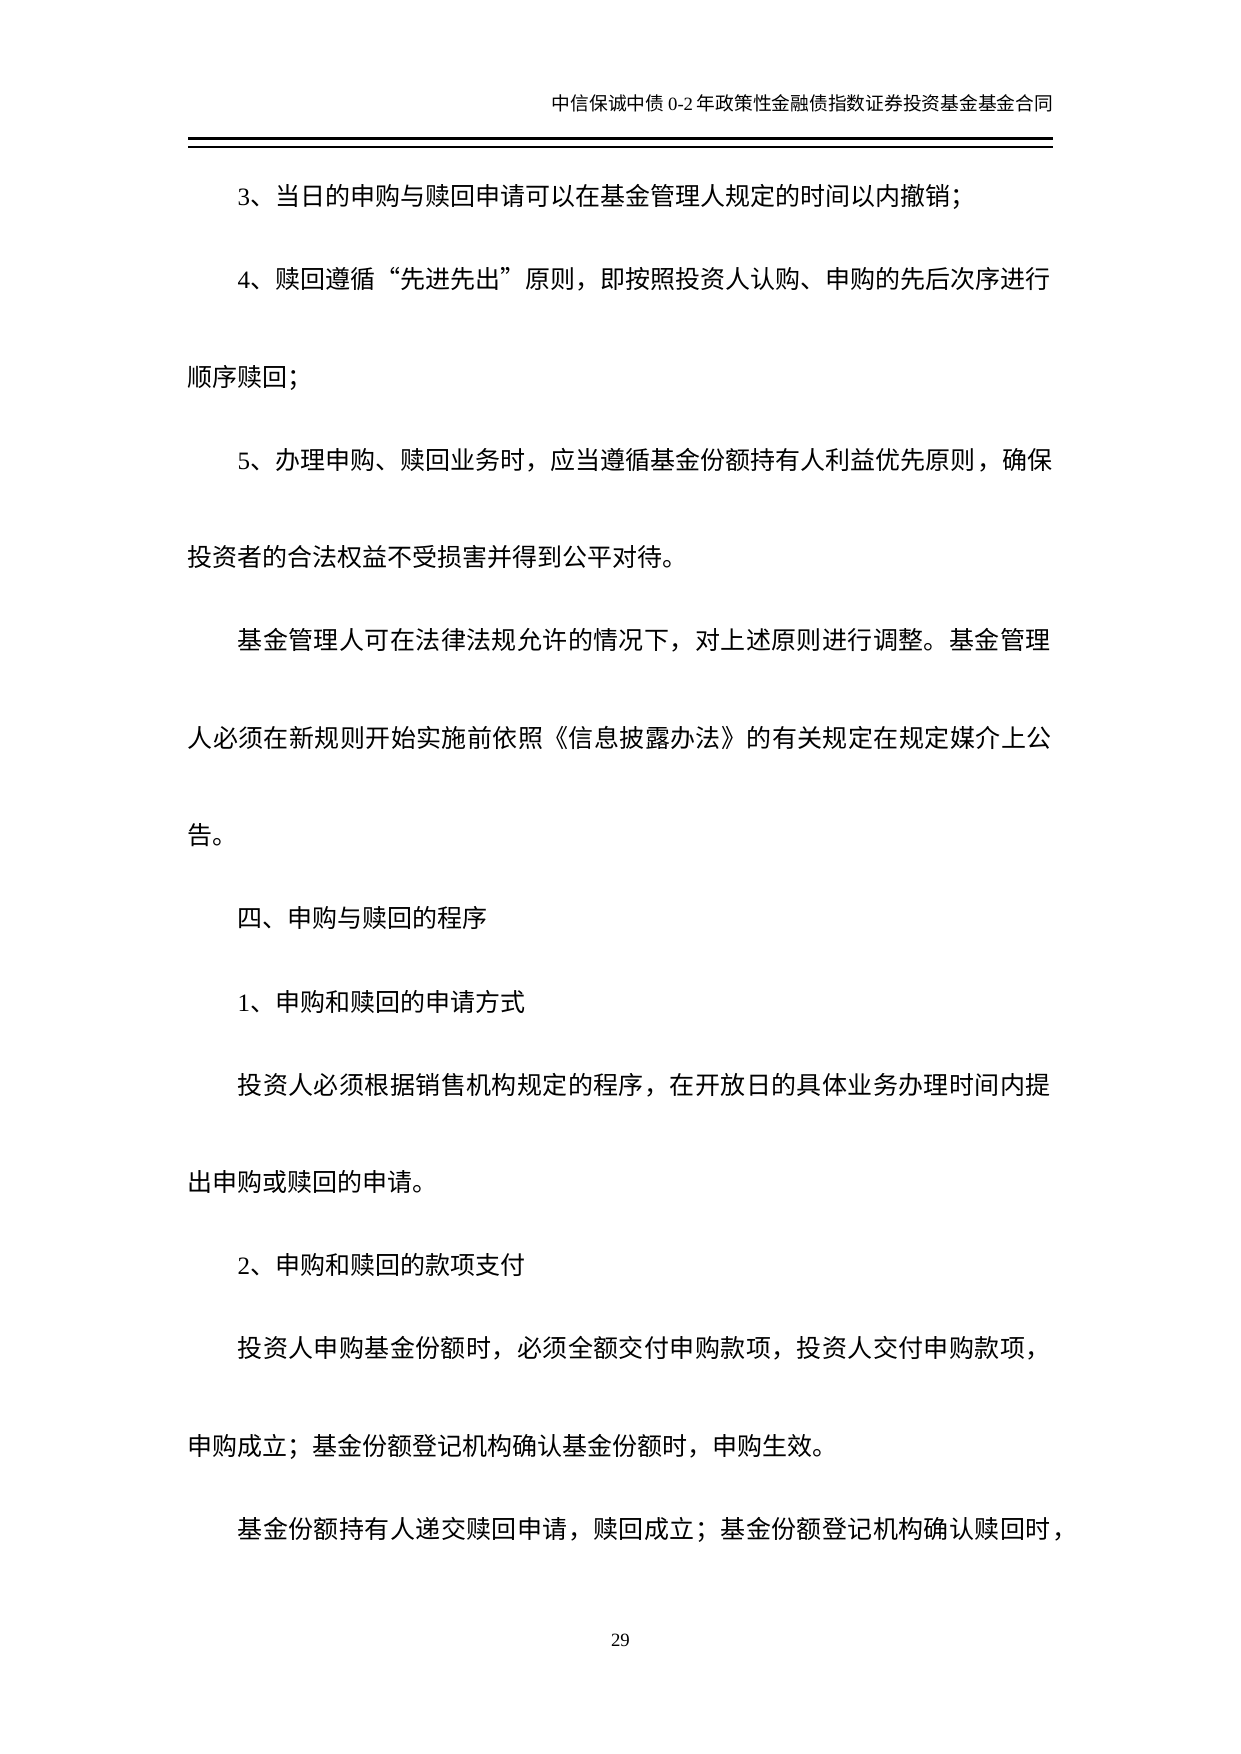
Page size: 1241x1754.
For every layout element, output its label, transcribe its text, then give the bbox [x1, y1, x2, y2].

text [187, 1495, 1053, 1560]
text 4、赎回遵循“先进先出”原则，即按照投资人认购、申购的先后次序进行顺序赎回； [187, 245, 1053, 408]
text 2、申购和赎回的款项支付 [187, 1231, 1053, 1296]
text 投资人必须根据销售机构规定的程序，在开放日的具体业务办理时间内提出申购或赎回的申请。 [187, 1051, 1053, 1213]
text 5、办理申购、赎回业务时，应当遵循基金份额持有人利益优先原则，确保投资者的合法权益不受损害并得到公平对待。 [187, 426, 1053, 588]
text 基金管理人可在法律法规允许的情况下，对上述原则进行调整。基金管理人必须在新规则开始实施前依照《信息披露办法》的有关规定在规定媒介上公告。 [187, 606, 1053, 866]
text 1、申购和赎回的申请方式 [187, 968, 1053, 1033]
text 投资人申购基金份额时，必须全额交付申购款项，投资人交付申购款项，申购成立；基金份额登记机构确认基金份额时，申购生效。 [187, 1314, 1053, 1477]
text 3、当日的申购与赎回申请可以在基金管理人规定的时间以内撤销； [187, 162, 1053, 227]
text 四、申购与赎回的程序 [187, 884, 1053, 949]
